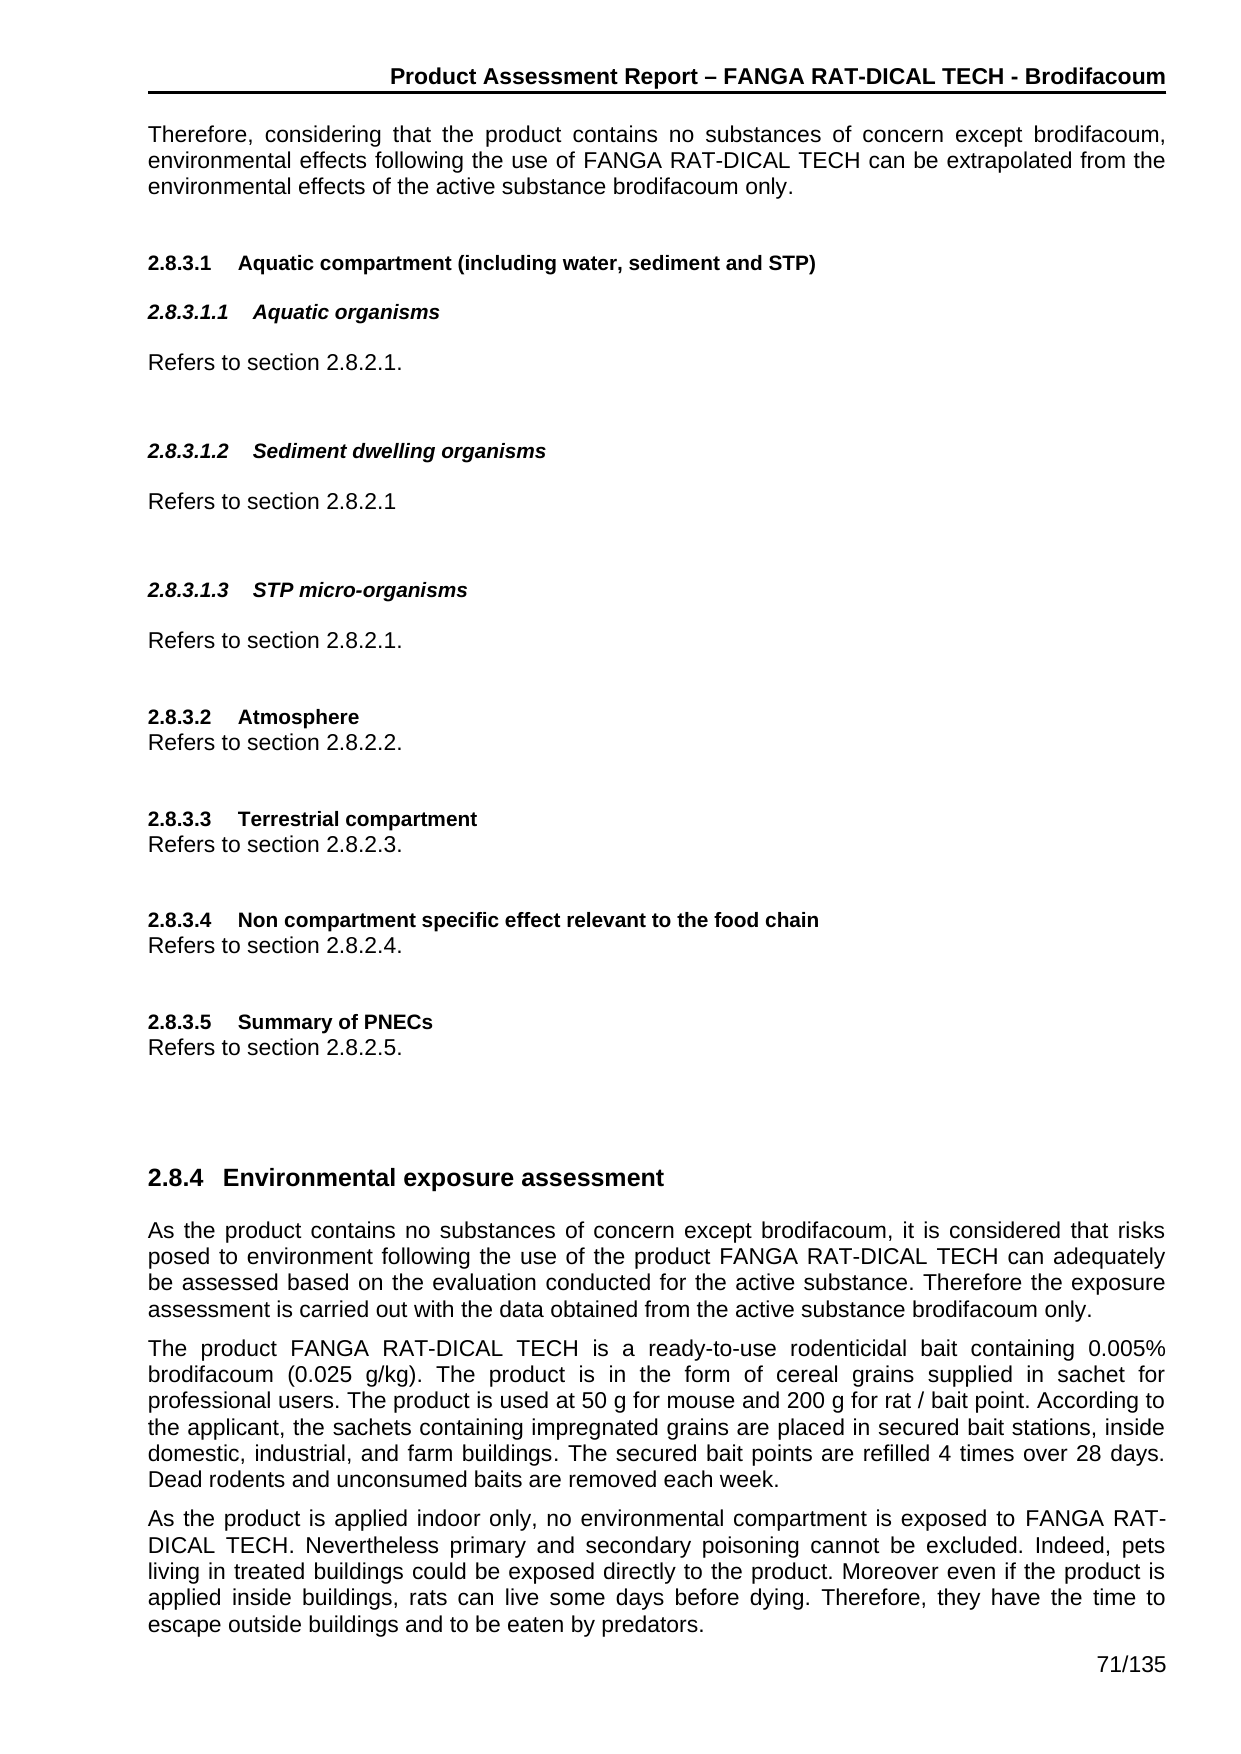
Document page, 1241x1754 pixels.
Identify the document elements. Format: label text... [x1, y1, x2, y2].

subtitle Environmental exposure assessment [148, 1163, 1166, 1192]
subtitle Atmosphere [148, 705, 1166, 729]
text Refers to section 2.8.2.3. [148, 831, 1166, 857]
text Refers to section 2.8.2.4. [148, 932, 1166, 958]
text The product FANGA RAT-DICAL TECH is a ready-to-use rodenticidal bait containing 0.005% brodifacoum (0.025 g/kg). The product is in the form of cereal grains supplied in sachet for professional users. The product is used at 50 g for mouse and 200 g for rat / bait point. According to the applicant, the sachets containing impregnated grains are placed in secured bait stations, inside domestic, industrial, and farm buildings. The secured bait points are refilled 4 times over 28 days. Dead rodents and unconsumed baits are removed each week. [148, 1334, 1166, 1493]
text As the product contains no substances of concern except brodifacoum, it is considered that risks posed to environment following the use of the product FANGA RAT-DICAL TECH can adequately be assessed based on the evaluation conducted for the active substance. Therefore the exposure assessment is carried out with the data obtained from the active substance brodifacoum only. [148, 1217, 1166, 1322]
subtitle Summary of PNECs [148, 1010, 1166, 1034]
text Refers to section 2.8.2.2. [148, 729, 1166, 755]
subtitle Terrestrial compartment [148, 807, 1166, 831]
subtitle Sediment dwelling organisms [148, 439, 1166, 463]
subtitle Aquatic compartment (including water, sediment and STP) [148, 251, 1166, 275]
subtitle Aquatic organisms [148, 300, 1166, 324]
text Therefore, considering that the product contains no substances of concern except brodifacoum, environmental effects following the use of FANGA RAT-DICAL TECH can be extrapolated from the environmental effects of the active substance brodifacoum only. [148, 121, 1166, 199]
text Refers to section 2.8.2.1. [148, 349, 1166, 375]
subtitle STP micro-organisms [148, 578, 1166, 602]
text Refers to section 2.8.2.1 [148, 488, 1166, 514]
text As the product is applied indoor only, no environmental compartment is exposed to FANGA RAT-DICAL TECH. Nevertheless primary and secondary poisoning cannot be excluded. Indeed, pets living in treated buildings could be exposed directly to the product. Moreover even if the product is applied inside buildings, rats can live some days before dying. Therefore, they have the time to escape outside buildings and to be eaten by predators. [148, 1505, 1166, 1637]
text Refers to section 2.8.2.5. [148, 1034, 1166, 1060]
text Refers to section 2.8.2.1. [148, 627, 1166, 653]
subtitle Non compartment specific effect relevant to the food chain [148, 908, 1166, 932]
